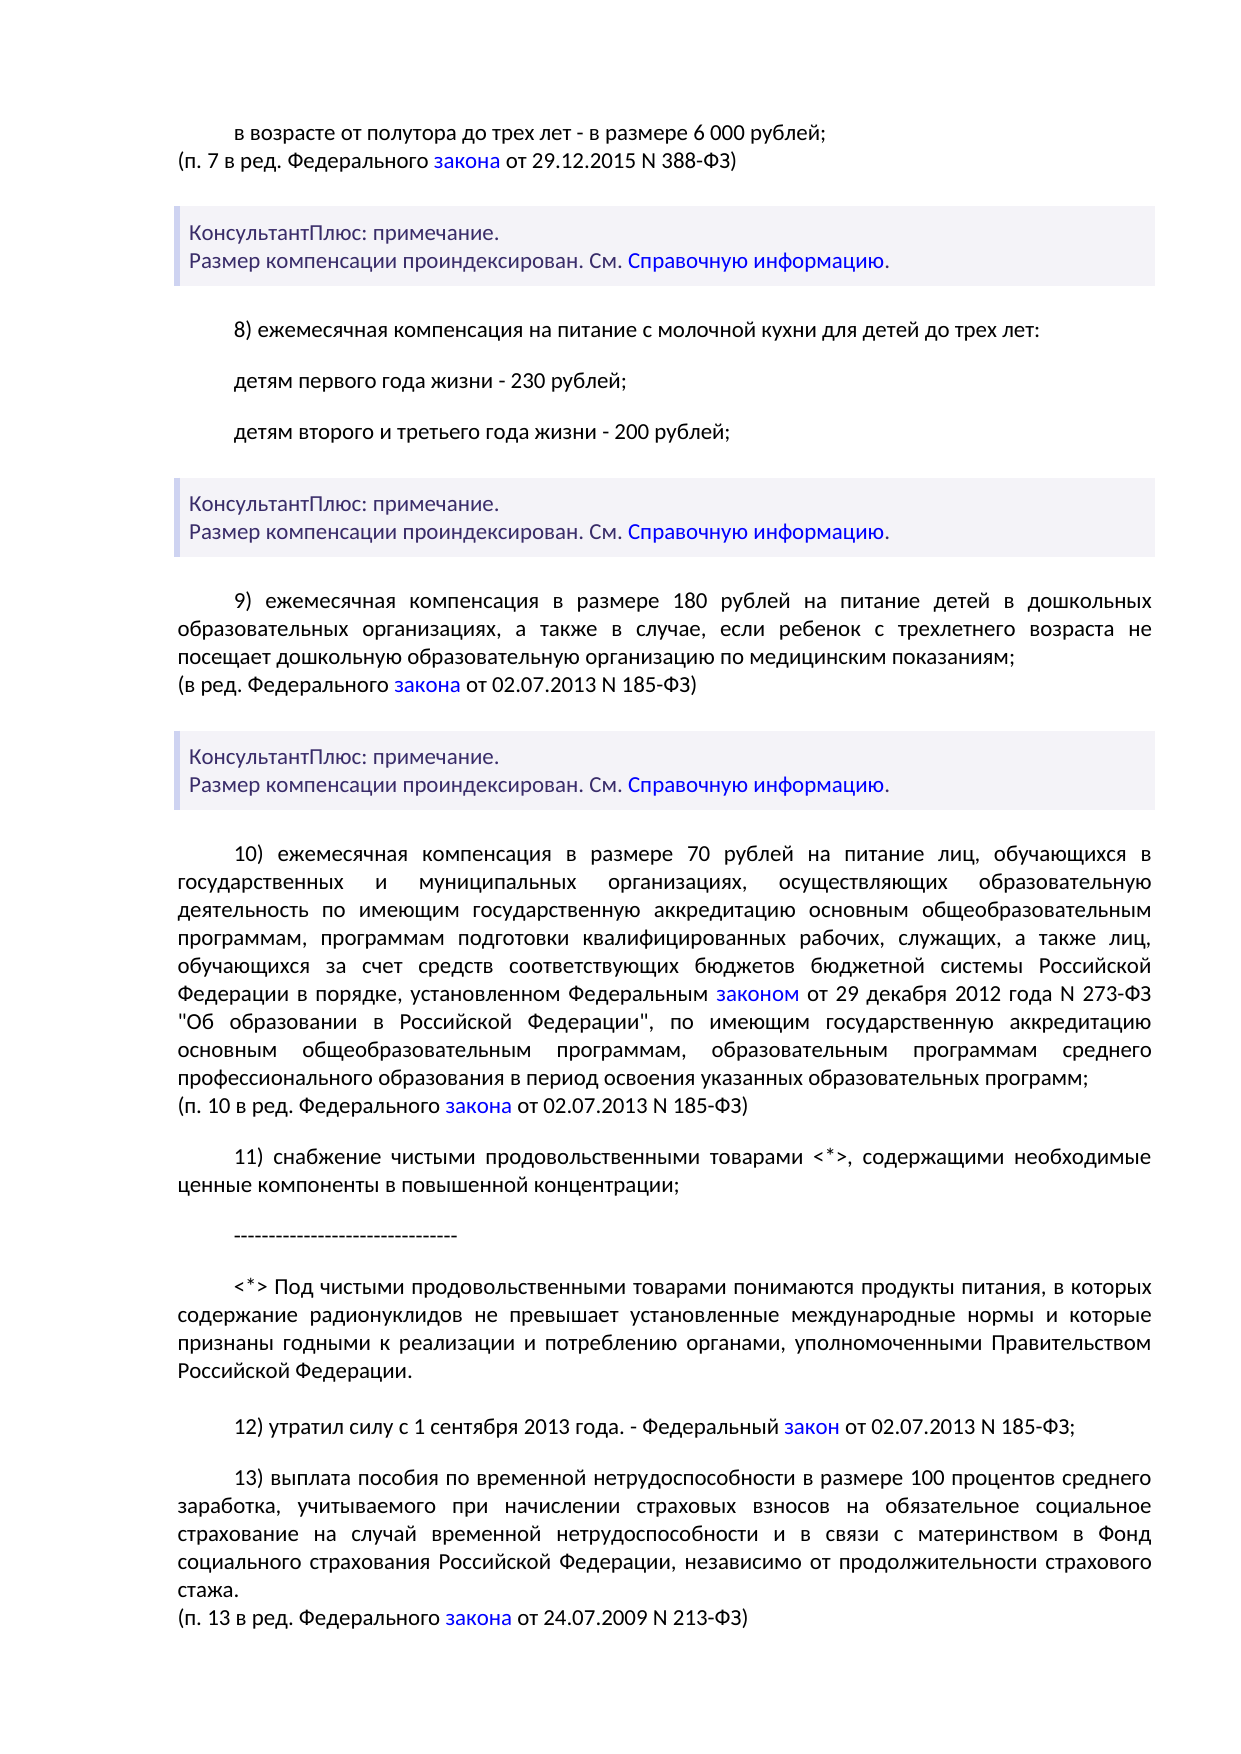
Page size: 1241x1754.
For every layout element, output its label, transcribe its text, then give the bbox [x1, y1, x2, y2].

text (п. 7 в ред. Федерального закона от 29.12.2015 N 388-ФЗ) [177, 146, 1152, 174]
text (п. 13 в ред. Федерального закона от 24.07.2009 N 213-ФЗ) [177, 1603, 1152, 1631]
text 13) выплата пособия по временной нетрудоспособности в размере 100 процентов среднего заработка, учитываемого при начислении страховых взносов на обязательное социальное страхование на случай временной нетрудоспособности и в связи с материнством в Фонд социального страхования Российской Федерации, независимо от продолжительности страхового стажа. [177, 1463, 1152, 1603]
text 10) ежемесячная компенсация в размере 70 рублей на питание лиц, обучающихся в государственных и муниципальных организациях, осуществляющих образовательную деятельность по имеющим государственную аккредитацию основным общеобразовательным программам, программам подготовки квалифицированных рабочих, служащих, а также лиц, обучающихся за счет средств соответствующих бюджетов бюджетной системы Российской Федерации в порядке, установленном Федеральным законом от 29 декабря 2012 года N 273-ФЗ "Об образовании в Российской Федерации", по имеющим государственную аккредитацию основным общеобразовательным программам, образовательным программам среднего профессионального образования в период освоения указанных образовательных программ; [177, 839, 1152, 1091]
text 9) ежемесячная компенсация в размере 180 рублей на питание детей в дошкольных образовательных организациях, а также в случае, если ребенок с трехлетнего возраста не посещает дошкольную образовательную организацию по медицинским показаниям; [177, 586, 1152, 670]
text -------------------------------- [177, 1221, 1152, 1249]
text (п. 10 в ред. Федерального закона от 02.07.2013 N 185-ФЗ) [177, 1091, 1152, 1119]
table_header КонсультантПлюс: примечание. Размер компенсации проиндексирован. См. Справочную информацию. [180, 731, 1149, 810]
text детям второго и третьего года жизни - 200 рублей; [177, 417, 1152, 445]
text 11) снабжение чистыми продовольственными товарами <*>, содержащими необходимые ценные компоненты в повышенной концентрации; [177, 1142, 1152, 1198]
text (в ред. Федерального закона от 02.07.2013 N 185-ФЗ) [177, 670, 1152, 698]
text 12) утратил силу с 1 сентября 2013 года. - Федеральный закон от 02.07.2013 N 185-ФЗ; [177, 1412, 1152, 1440]
table_header КонсультантПлюс: примечание. Размер компенсации проиндексирован. См. Справочную информацию. [180, 206, 1149, 286]
text <*> Под чистыми продовольственными товарами понимаются продукты питания, в которых содержание радионуклидов не превышает установленные международные нормы и которые признаны годными к реализации и потреблению органами, уполномоченными Правительством Российской Федерации. [177, 1272, 1152, 1384]
table_header КонсультантПлюс: примечание. Размер компенсации проиндексирован. См. Справочную информацию. [180, 478, 1149, 557]
text в возрасте от полутора до трех лет - в размере 6 000 рублей; [177, 118, 1152, 146]
text детям первого года жизни - 230 рублей; [177, 366, 1152, 394]
text 8) ежемесячная компенсация на питание с молочной кухни для детей до трех лет: [177, 315, 1152, 343]
